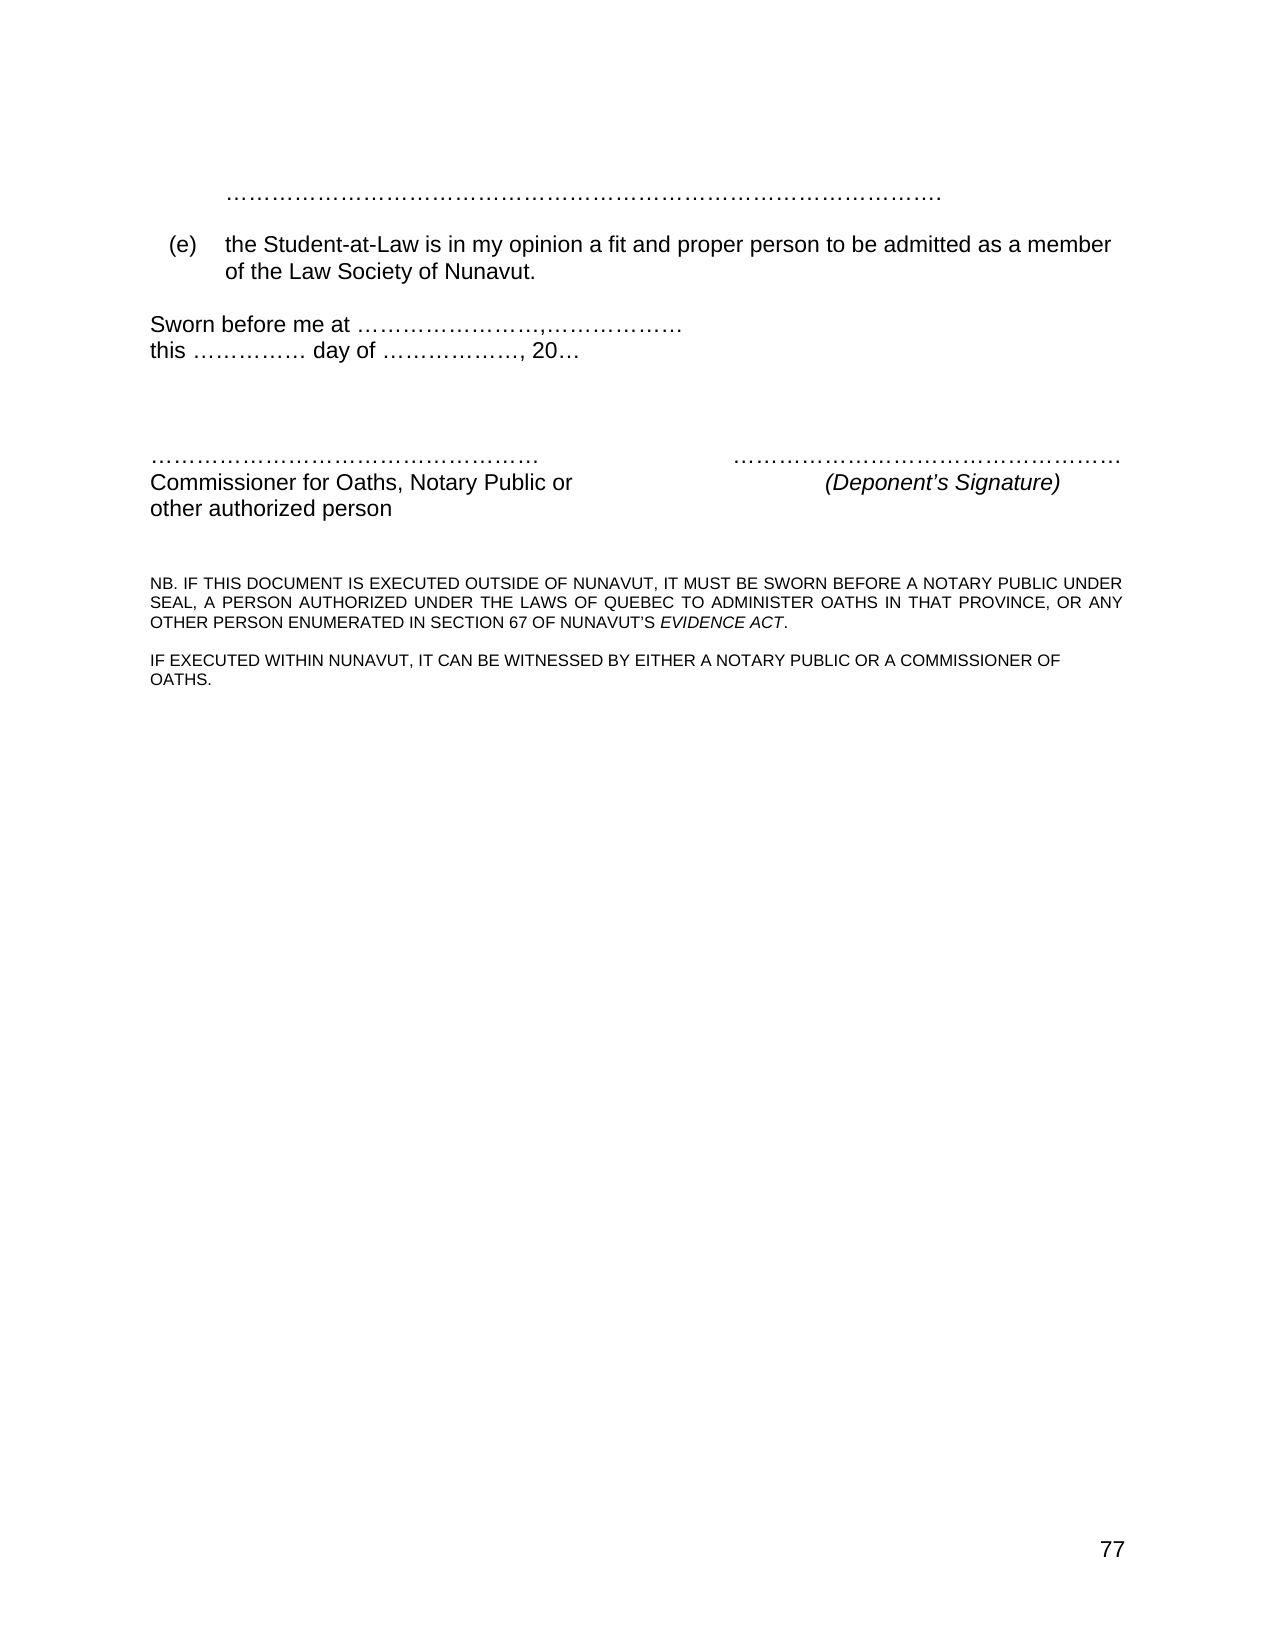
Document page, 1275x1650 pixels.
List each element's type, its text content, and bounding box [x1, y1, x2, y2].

text other authorized person [150, 495, 1125, 521]
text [225, 179, 1125, 205]
text Sworn before me at ……………………,……………… [150, 311, 1125, 337]
text (e) the Student-at-Law is in my opinion a fit and proper person to be admitted as a member of the Law Society of Nunavut. [169, 231, 1125, 284]
text this …………… day of ………………, 20… [150, 337, 1125, 363]
text NB. IF THIS DOCUMENT IS EXECUTED OUTSIDE OF NUNAVUT, IT MUST BE SWORN BEFORE A NOTARY PUBLIC UNDER SEAL, A PERSON AUTHORIZED UNDER THE LAWS OF QUEBEC TO ADMINISTER OATHS IN THAT PROVINCE, OR ANY OTHER PERSON ENUMERATED IN SECTION 67 OF NUNAVUT’S EVIDENCE ACT. [150, 574, 1125, 632]
text IF EXECUTED WITHIN NUNAVUT, IT CAN BE WITNESSED BY EITHER A NOTARY PUBLIC OR A COMMISSIONER OF OATHS. [150, 651, 1125, 689]
text …………………………………………… …………………………………………… [150, 442, 1125, 469]
text Commissioner for Oaths, Notary Public or (Deponent’s Signature) [150, 469, 1125, 495]
